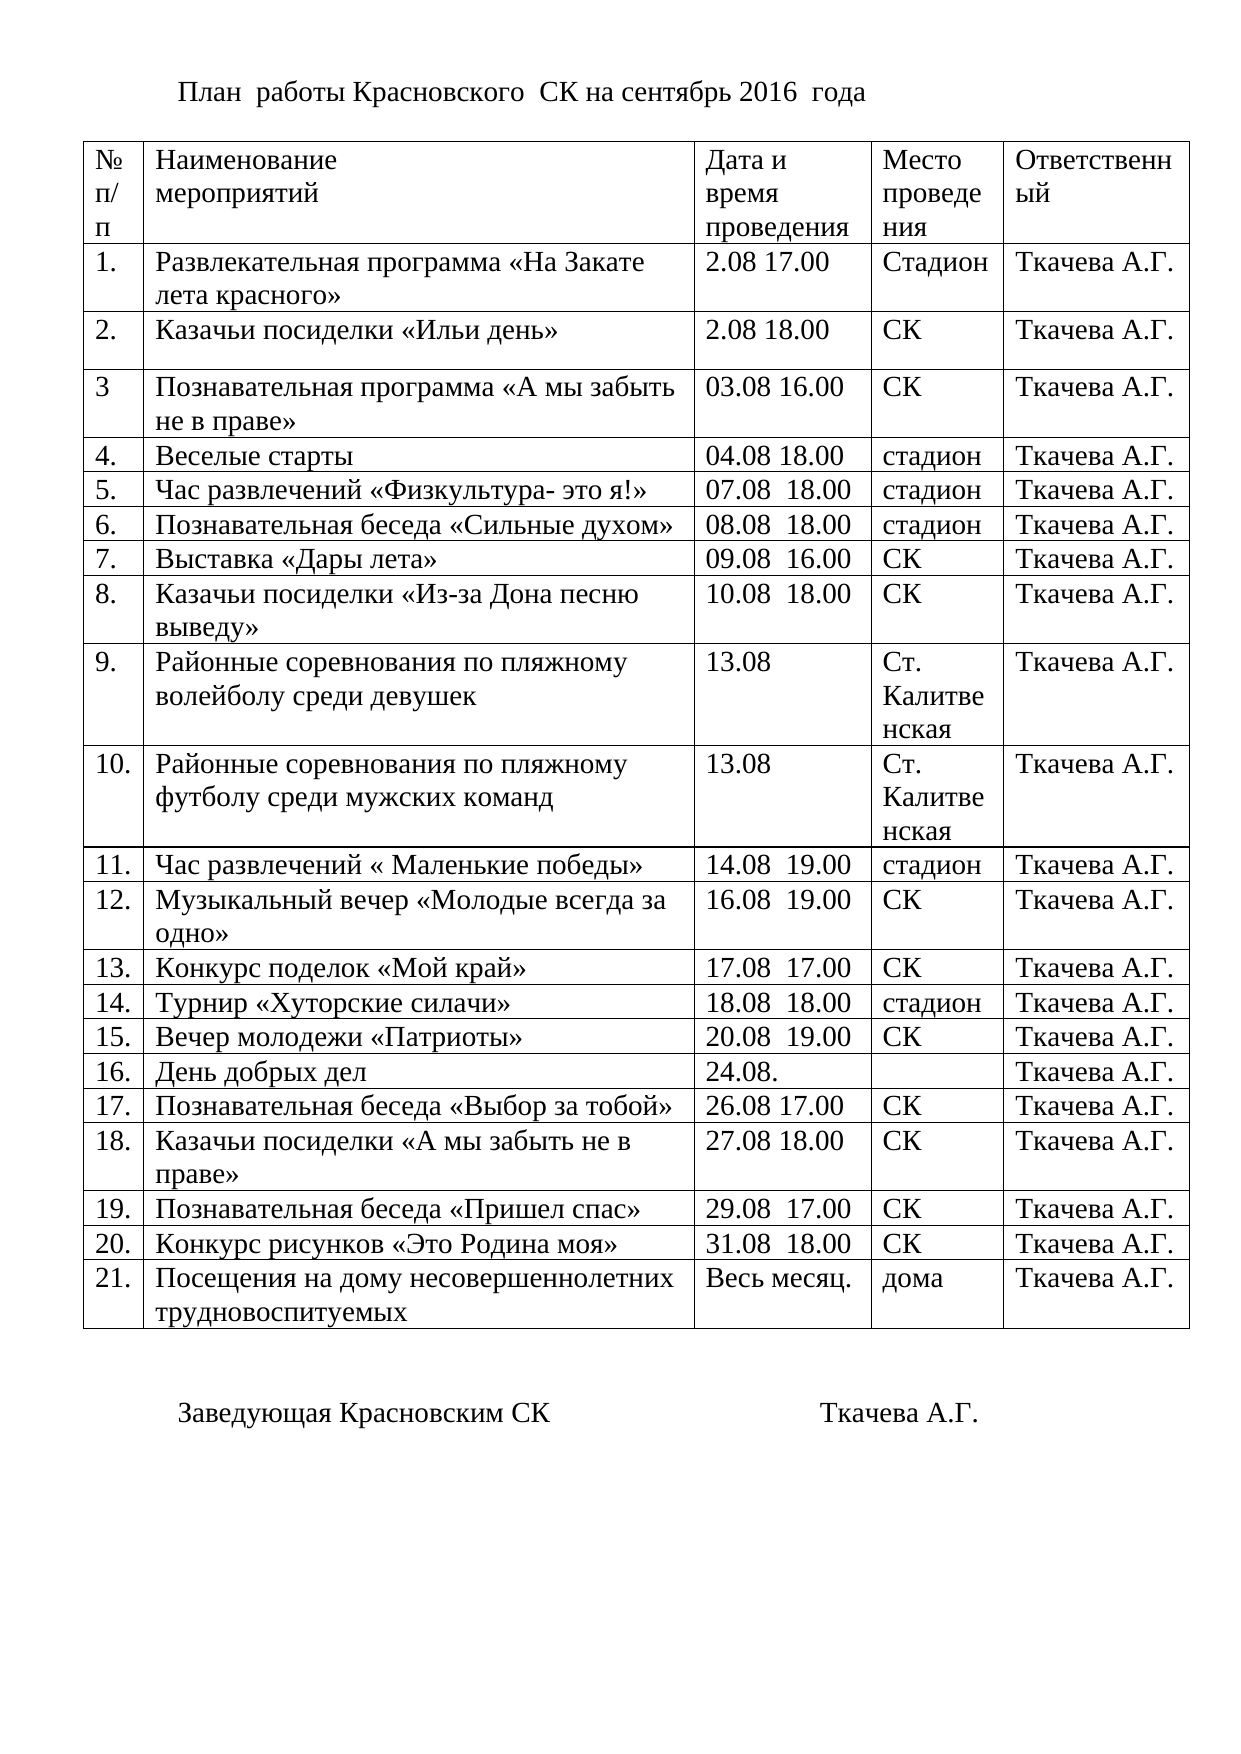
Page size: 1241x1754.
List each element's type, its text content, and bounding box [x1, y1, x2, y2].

table_header №п/п [84, 142, 143, 243]
table_cell Час развлечений «Физкультура- это я!» [144, 472, 694, 506]
table_cell Вечер молодежи «Патриоты» [144, 1019, 694, 1053]
table_cell 08.08 18.00 [695, 507, 871, 540]
table_cell Ткачева А.Г. [1004, 472, 1189, 506]
table_cell 07.08 18.00 [695, 472, 871, 506]
table_cell 3 [84, 370, 143, 437]
table_cell Районные соревнования по пляжному футболу среди мужских команд [144, 746, 694, 846]
table_cell 2.08 18.00 [695, 312, 871, 368]
table_cell 27.08 18.00 [695, 1123, 871, 1190]
table_cell Ткачева А.Г. [1004, 1226, 1189, 1259]
table_cell СК [872, 1226, 1003, 1259]
table_cell 13.08 [695, 644, 871, 745]
table_cell 20.08 19.00 [695, 1019, 871, 1053]
table_cell Познавательная беседа «Выбор за тобой» [144, 1089, 694, 1122]
table_cell Познавательная беседа «Пришел спас» [144, 1191, 694, 1225]
table_cell Ткачева А.Г. [1004, 1019, 1189, 1053]
table_cell Познавательная программа «А мы забыть не в праве» [144, 370, 694, 437]
table_cell Ткачева А.Г. [1004, 1123, 1189, 1190]
table_cell 18. [84, 1123, 143, 1190]
table_cell 7. [84, 541, 143, 575]
table_cell Веселые старты [144, 438, 694, 471]
table_cell Ткачева А.Г. [1004, 507, 1189, 540]
table_cell Час развлечений « Маленькие победы» [144, 848, 694, 881]
table_cell 5. [84, 472, 143, 506]
table_cell Ткачева А.Г. [1004, 576, 1189, 643]
table_cell Посещения на дому несовершеннолетних трудновоспитуемых [144, 1260, 694, 1327]
table_cell Ткачева А.Г. [1004, 746, 1189, 846]
table_cell стадион [872, 472, 1003, 506]
table_cell 20. [84, 1226, 143, 1259]
table_cell 21. [84, 1260, 143, 1327]
text План работы Красновского СК на сентябрь 2016 года [177, 74, 1152, 107]
table_cell 8. [84, 576, 143, 643]
table_cell 14. [84, 985, 143, 1018]
table_cell 10.08 18.00 [695, 576, 871, 643]
table_cell Казачьи посиделки «А мы забыть не в праве» [144, 1123, 694, 1190]
table_cell Районные соревнования по пляжному волейболу среди девушек [144, 644, 694, 745]
table_cell 03.08 16.00 [695, 370, 871, 437]
table_cell Развлекательная программа «На Закате лета красного» [144, 244, 694, 311]
table_cell СК [872, 950, 1003, 984]
text Заведующая Красновским СК Ткачева А.Г. [177, 1396, 1152, 1429]
table_cell 31.08 18.00 [695, 1226, 871, 1259]
table_cell 13.08 [695, 746, 871, 846]
table_cell 18.08 18.00 [695, 985, 871, 1018]
table_cell Ткачева А.Г. [1004, 1089, 1189, 1122]
table_cell Ткачева А.Г. [1004, 541, 1189, 575]
table_cell 17.08 17.00 [695, 950, 871, 984]
table_cell СК [872, 370, 1003, 437]
table_header Место проведения [872, 142, 1003, 243]
table_cell 11. [84, 848, 143, 881]
table_cell Ткачева А.Г. [1004, 438, 1189, 471]
table_cell Ткачева А.Г. [1004, 370, 1189, 437]
table_cell Ткачева А.Г. [1004, 644, 1189, 745]
table_cell 2. [84, 312, 143, 368]
table_cell Ткачева А.Г. [1004, 848, 1189, 881]
table_cell СК [872, 541, 1003, 575]
table_cell 9. [84, 644, 143, 745]
table_cell 16. [84, 1054, 143, 1087]
table_cell Стадион [872, 244, 1003, 311]
table_cell 29.08 17.00 [695, 1191, 871, 1225]
table_cell 15. [84, 1019, 143, 1053]
table_cell 1. [84, 244, 143, 311]
table_cell стадион [872, 507, 1003, 540]
table_cell 4. [84, 438, 143, 471]
table_cell Ткачева А.Г. [1004, 1191, 1189, 1225]
table_cell 10. [84, 746, 143, 846]
table_cell Турнир «Хуторские силачи» [144, 985, 694, 1018]
table_cell Весь месяц. [695, 1260, 871, 1327]
table_cell День добрых дел [144, 1054, 694, 1087]
table_cell Ткачева А.Г. [1004, 312, 1189, 368]
table_cell 16.08 19.00 [695, 882, 871, 949]
table_cell [872, 1054, 1003, 1087]
table_cell СК [872, 1019, 1003, 1053]
table_cell 12. [84, 882, 143, 949]
table_cell СК [872, 1089, 1003, 1122]
table_header Дата и время проведения [695, 142, 871, 243]
table_cell Ткачева А.Г. [1004, 950, 1189, 984]
table_cell 17. [84, 1089, 143, 1122]
table_cell СК [872, 1123, 1003, 1190]
table_cell Казачьи посиделки «Ильи день» [144, 312, 694, 368]
table_cell Ткачева А.Г. [1004, 1054, 1189, 1087]
table_cell Конкурс поделок «Мой край» [144, 950, 694, 984]
table_header Ответственный [1004, 142, 1189, 243]
table_cell 09.08 16.00 [695, 541, 871, 575]
table_cell Познавательная беседа «Сильные духом» [144, 507, 694, 540]
table_cell стадион [872, 438, 1003, 471]
table_cell Конкурс рисунков «Это Родина моя» [144, 1226, 694, 1259]
table_cell Ткачева А.Г. [1004, 244, 1189, 311]
table_cell 04.08 18.00 [695, 438, 871, 471]
table_cell Ткачева А.Г. [1004, 985, 1189, 1018]
table_cell 24.08. [695, 1054, 871, 1087]
table_cell Ткачева А.Г. [1004, 882, 1189, 949]
table_cell Ст. Калитвенская [872, 644, 1003, 745]
table_cell стадион [872, 985, 1003, 1018]
table_cell 6. [84, 507, 143, 540]
table_cell 14.08 19.00 [695, 848, 871, 881]
table_cell СК [872, 576, 1003, 643]
table_cell Ст. Калитвенская [872, 746, 1003, 846]
table_cell 13. [84, 950, 143, 984]
table_cell стадион [872, 848, 1003, 881]
table_cell СК [872, 1191, 1003, 1225]
table_cell Казачьи посиделки «Из-за Дона песню выведу» [144, 576, 694, 643]
table_cell СК [872, 882, 1003, 949]
table_cell 19. [84, 1191, 143, 1225]
table_cell 2.08 17.00 [695, 244, 871, 311]
table_cell СК [872, 312, 1003, 368]
table_cell Ткачева А.Г. [1004, 1260, 1189, 1327]
table_cell Музыкальный вечер «Молодые всегда за одно» [144, 882, 694, 949]
table_cell Выставка «Дары лета» [144, 541, 694, 575]
table_header Наименование мероприятий [144, 142, 694, 243]
table_cell дома [872, 1260, 1003, 1327]
table_cell 26.08 17.00 [695, 1089, 871, 1122]
